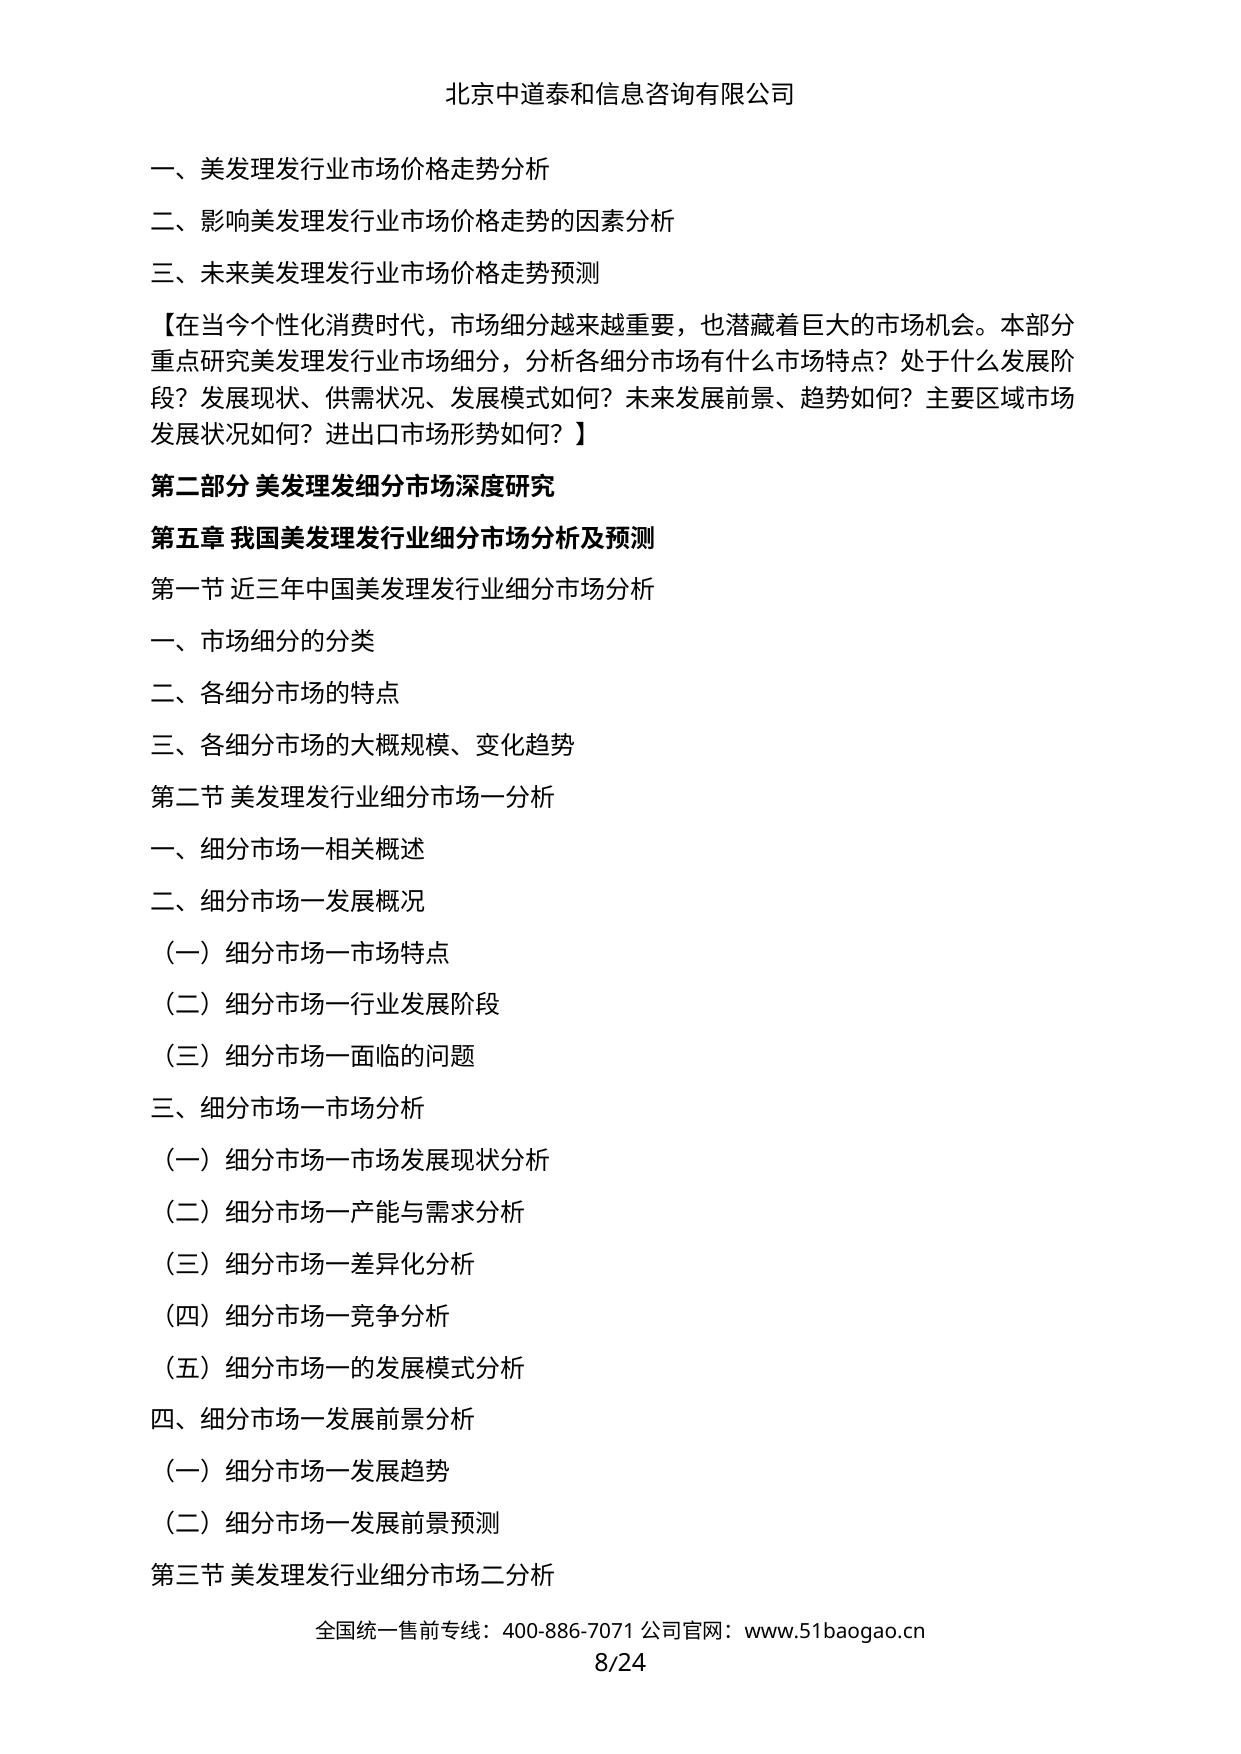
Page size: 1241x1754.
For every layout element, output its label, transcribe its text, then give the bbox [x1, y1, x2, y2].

text （一）细分市场一发展趋势 [150, 1452, 1090, 1488]
text 一、市场细分的分类 [150, 622, 1090, 658]
text 三、各细分市场的大概规模、变化趋势 [150, 726, 1090, 762]
text 四、细分市场一发展前景分析 [150, 1400, 1090, 1436]
text （一）细分市场一市场特点 [150, 933, 1090, 969]
text 一、美发理发行业市场价格走势分析 [150, 150, 1090, 186]
text （二）细分市场一产能与需求分析 [150, 1192, 1090, 1229]
text （一）细分市场一市场发展现状分析 [150, 1141, 1090, 1177]
text 三、未来美发理发行业市场价格走势预测 [150, 254, 1090, 290]
text （二）细分市场一发展前景预测 [150, 1504, 1090, 1540]
text （三）细分市场一差异化分析 [150, 1244, 1090, 1281]
text 二、各细分市场的特点 [150, 674, 1090, 710]
text 第二节 美发理发行业细分市场一分析 [150, 777, 1090, 814]
text 第一节 近三年中国美发理发行业细分市场分析 [150, 570, 1090, 606]
text 第二部分 美发理发细分市场深度研究 [150, 466, 1090, 502]
text 第五章 我国美发理发行业细分市场分析及预测 [150, 518, 1090, 554]
text 一、细分市场一相关概述 [150, 829, 1090, 866]
text 二、细分市场一发展概况 [150, 881, 1090, 917]
text 二、影响美发理发行业市场价格走势的因素分析 [150, 202, 1090, 238]
text 【在当今个性化消费时代，市场细分越来越重要，也潜藏着巨大的市场机会。本部分重点研究美发理发行业市场细分，分析各细分市场有什么市场特点？处于什么发展阶段？发展现状、供需状况、发展模式如何？未来发展前景、趋势如何？主要区域市场发展状况如何？进出口市场形势如何？】 [150, 306, 1090, 451]
text 三、细分市场一市场分析 [150, 1089, 1090, 1125]
text （三）细分市场一面临的问题 [150, 1037, 1090, 1073]
text 第三节 美发理发行业细分市场二分析 [150, 1556, 1090, 1592]
text （二）细分市场一行业发展阶段 [150, 985, 1090, 1021]
text （五）细分市场一的发展模式分析 [150, 1348, 1090, 1384]
text （四）细分市场一竞争分析 [150, 1296, 1090, 1332]
